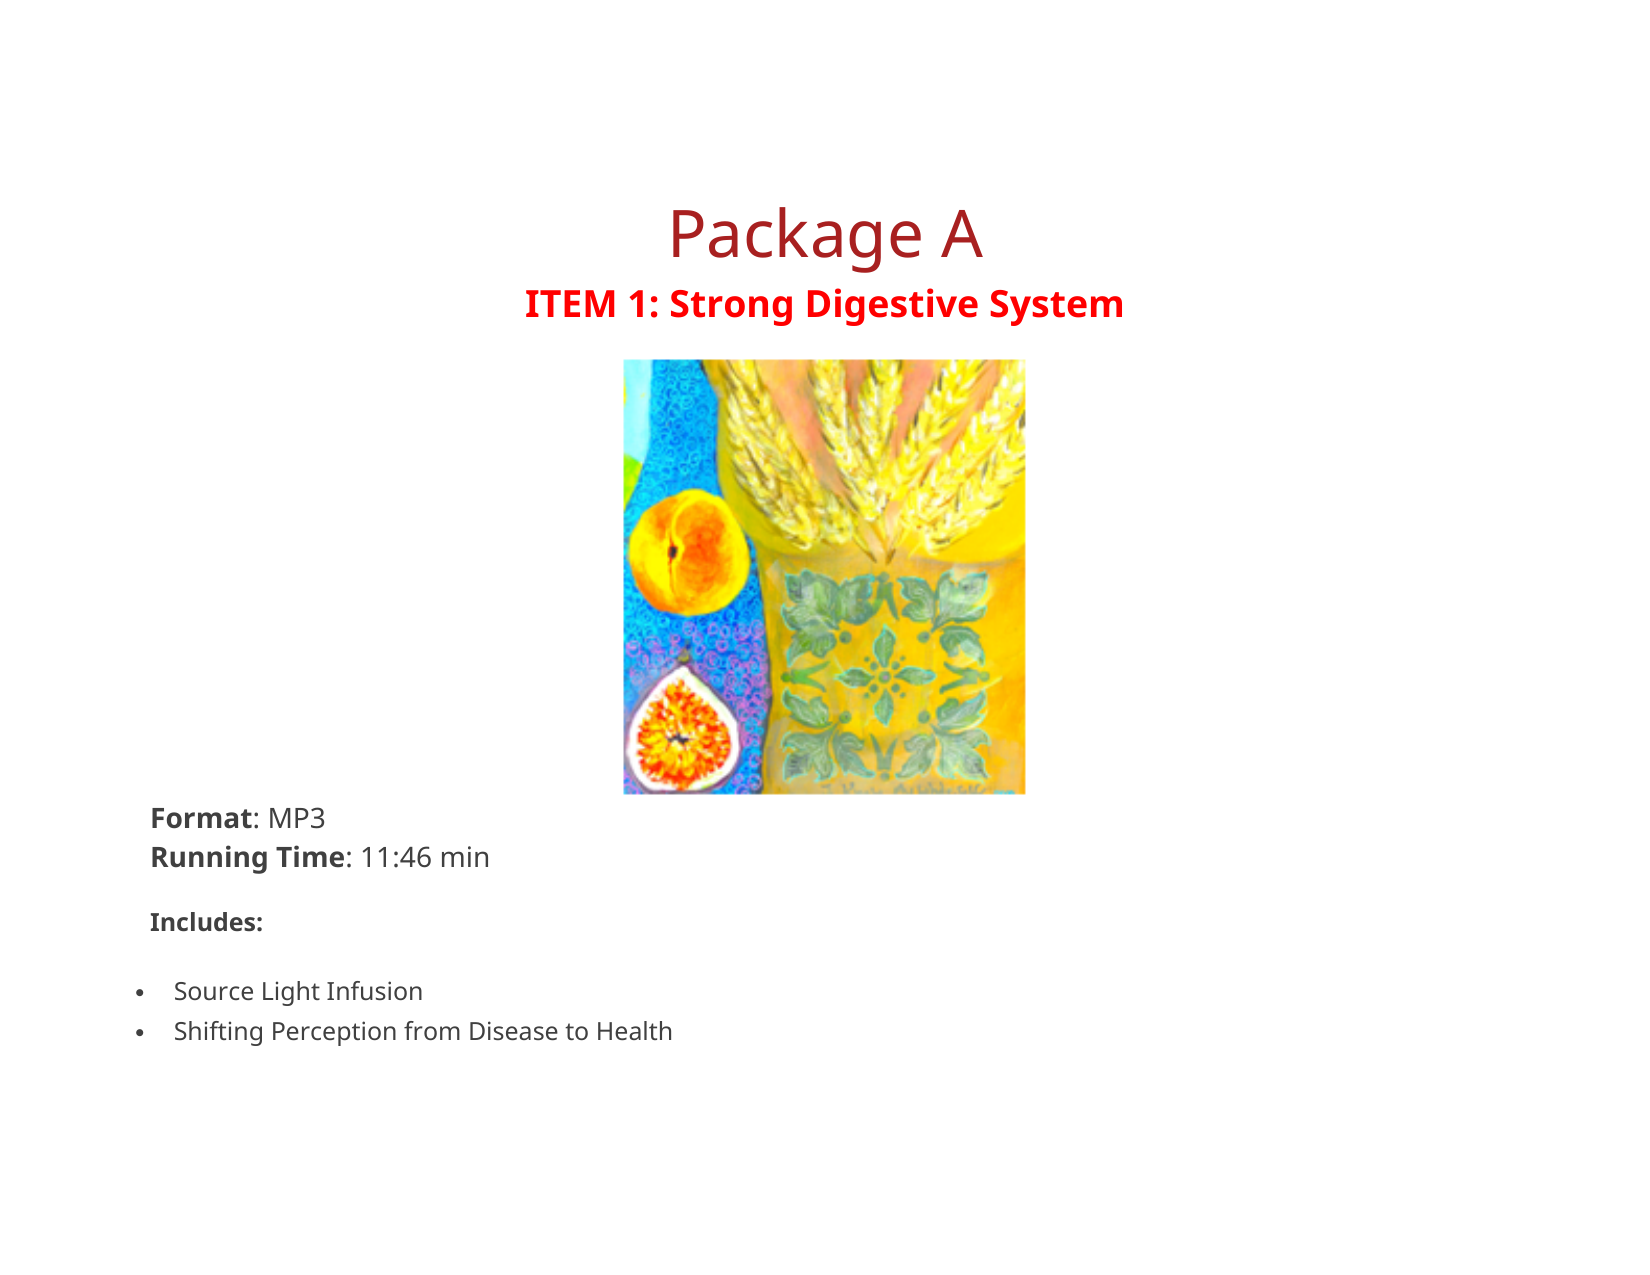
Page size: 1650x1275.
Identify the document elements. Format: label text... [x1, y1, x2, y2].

text ITEM 1: Strong Digestive System [150, 277, 1500, 328]
list Shifting Perception from Disease to Health [136, 1008, 1500, 1048]
text Includes: [150, 904, 1500, 939]
list Source Light Infusion [136, 968, 1500, 1008]
text Format: MP3 Running Time: 11:46 min [150, 799, 1500, 875]
text Package A [150, 187, 1500, 277]
picture [620, 357, 1030, 799]
